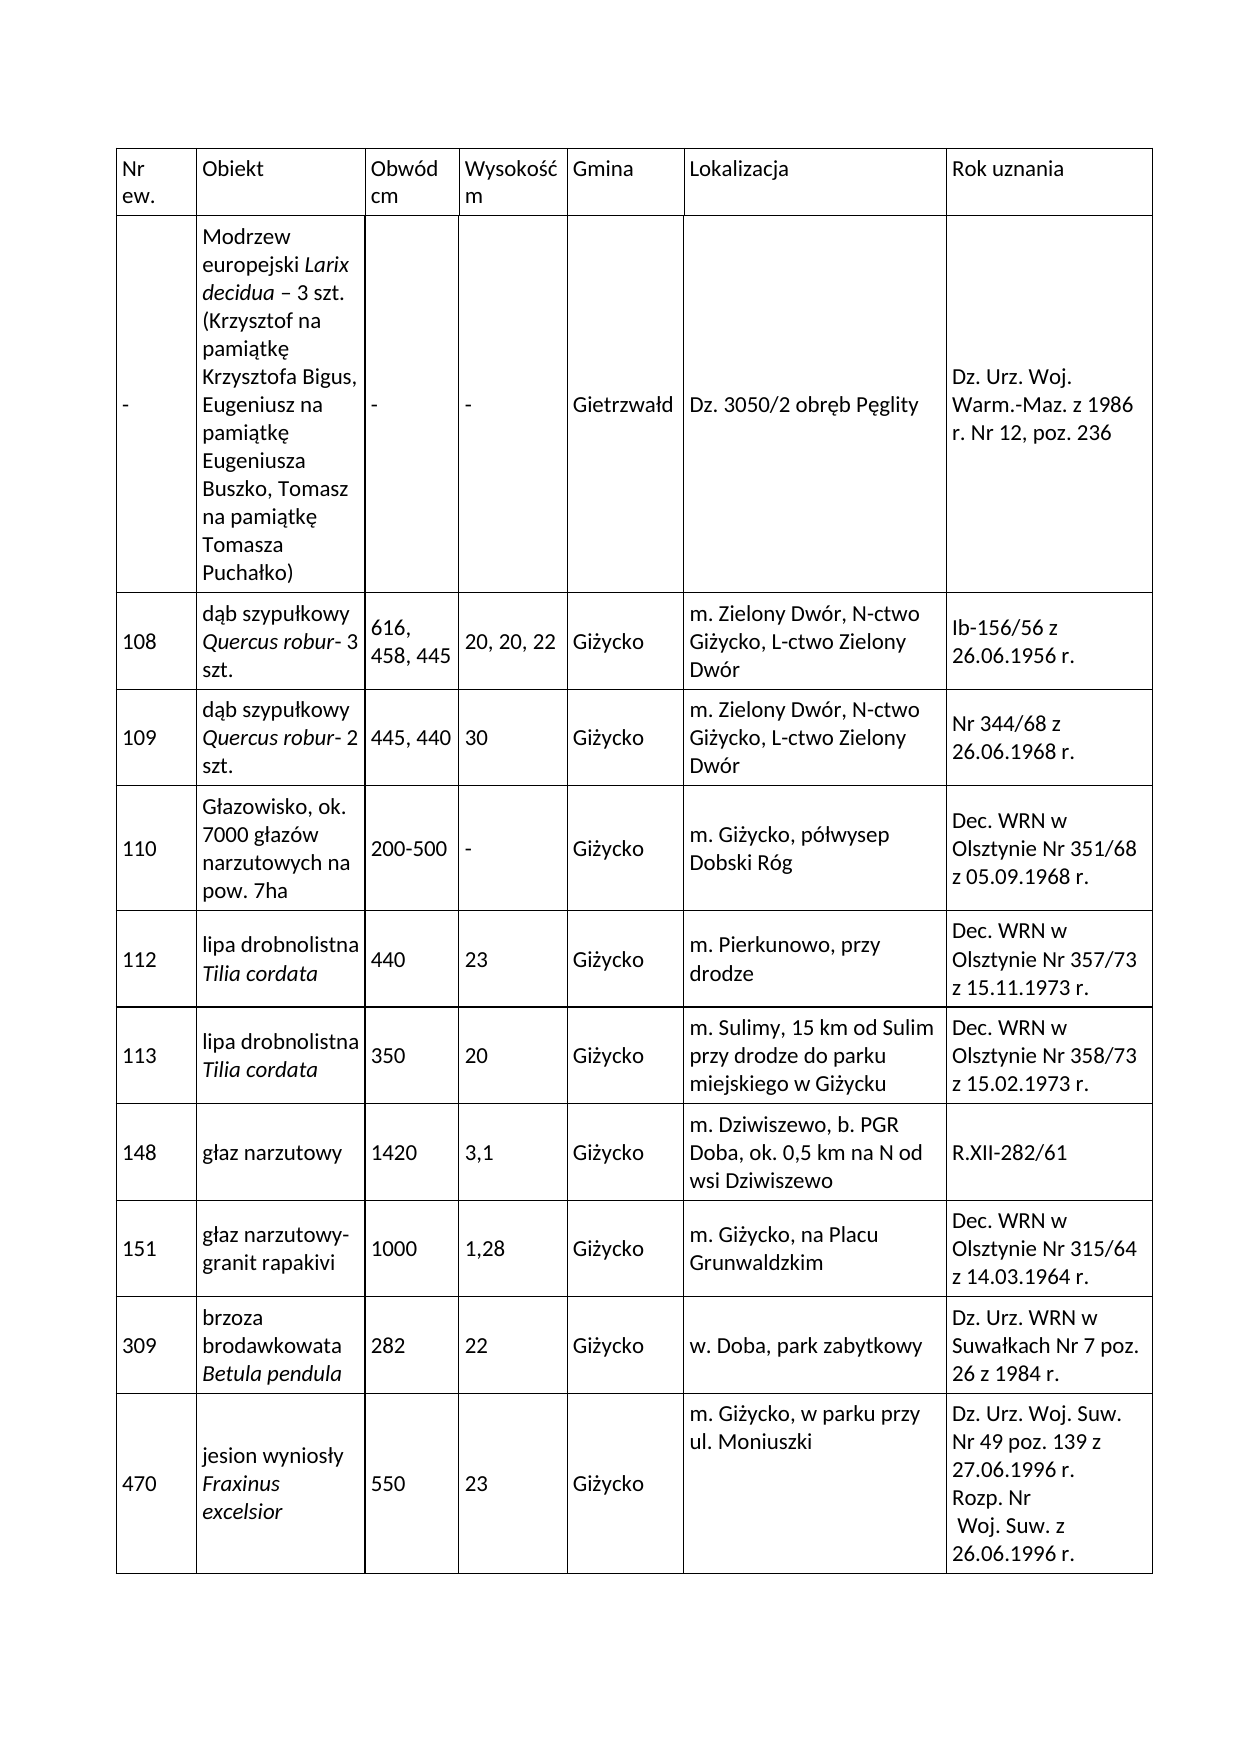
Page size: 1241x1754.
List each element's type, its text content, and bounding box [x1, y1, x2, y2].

table_cell 112 [117, 911, 196, 1006]
table_cell Dz. Urz. Woj. Warm.-Maz. z 1986 r. Nr 12, poz. 236 [947, 216, 1152, 592]
table_cell Giżycko [568, 1008, 683, 1103]
table_cell 22 [459, 1297, 567, 1393]
table_cell lipa drobnolistna Tilia cordata [197, 911, 364, 1006]
table_cell 3,1 [459, 1104, 567, 1199]
table_cell Giżycko [568, 593, 683, 689]
table_header Obwód cm [366, 149, 459, 215]
table_cell 1000 [366, 1201, 458, 1296]
table_cell 148 [117, 1104, 196, 1199]
table_cell 151 [117, 1201, 196, 1296]
table_header Gmina [568, 149, 684, 215]
table_header Obiekt [197, 149, 365, 215]
table_cell m. Pierkunowo, przy drodze [684, 911, 946, 1006]
table_cell 20 [459, 1008, 567, 1103]
table_cell m. Giżycko, półwysep Dobski Róg [684, 786, 946, 910]
table_cell m. Zielony Dwór, N-ctwo Giżycko, L-ctwo Zielony Dwór [684, 690, 946, 785]
table_cell Nr 344/68 z 26.06.1968 r. [947, 690, 1152, 785]
table_cell 108 [117, 593, 196, 689]
table_cell w. Doba, park zabytkowy [684, 1297, 946, 1393]
table_cell 113 [117, 1008, 196, 1103]
table_cell Giżycko [568, 1394, 683, 1573]
table_cell 23 [459, 1394, 567, 1573]
table_cell 1420 [366, 1104, 458, 1199]
table_cell - [117, 216, 196, 592]
table_cell 30 [459, 690, 567, 785]
table_cell Giżycko [568, 786, 683, 910]
table_cell 23 [459, 911, 567, 1006]
table_cell 440 [366, 911, 458, 1006]
table_cell dąb szypułkowy Quercus robur- 2 szt. [197, 690, 364, 785]
table_cell Dz. Urz. WRN w Suwałkach Nr 7 poz. 26 z 1984 r. [947, 1297, 1152, 1393]
table_cell 616, 458, 445 [366, 593, 458, 689]
table_cell głaz narzutowy [197, 1104, 364, 1199]
table_cell Giżycko [568, 911, 683, 1006]
table_cell Dz. Urz. Woj. Suw. Nr 49 poz. 139 z 27.06.1996 r. Rozp. Nr Woj. Suw. z 26.06.1996 r. [947, 1394, 1152, 1573]
table_cell Dec. WRN w Olsztynie Nr 357/73 z 15.11.1973 r. [947, 911, 1152, 1006]
table_cell dąb szypułkowy Quercus robur- 3 szt. [197, 593, 364, 689]
table_cell głaz narzutowy- granit rapakivi [197, 1201, 364, 1296]
table_cell 20, 20, 22 [459, 593, 567, 689]
table_cell 550 [366, 1394, 458, 1573]
table_cell 110 [117, 786, 196, 910]
table_cell Dec. WRN w Olsztynie Nr 351/68 z 05.09.1968 r. [947, 786, 1152, 910]
table_cell 445, 440 [366, 690, 458, 785]
table_cell Głazowisko, ok. 7000 głazów narzutowych na pow. 7ha [197, 786, 364, 910]
table_cell Dec. WRN w Olsztynie Nr 315/64 z 14.03.1964 r. [947, 1201, 1152, 1296]
table_cell m. Sulimy, od Sulim przy drodze do parku miejskiego w Giżycku [684, 1008, 946, 1103]
table_header Rok uznania [947, 149, 1152, 215]
table_cell Ib-156/56 z 26.06.1956 r. [947, 593, 1152, 689]
table_cell R.XII-282/61 [947, 1104, 1152, 1199]
table_header Nr ew. [117, 149, 196, 215]
table_cell lipa drobnolistna Tilia cordata [197, 1008, 364, 1103]
table_cell 309 [117, 1297, 196, 1393]
table_cell m. Giżycko, w parku przy ul. Moniuszki [684, 1394, 946, 1573]
table_cell Giżycko [568, 1201, 683, 1296]
table_cell jesion wyniosły Fraxinus excelsior [197, 1394, 364, 1573]
table_cell m. Giżycko, na Placu Grunwaldzkim [684, 1201, 946, 1296]
table_cell Gietrzwałd [568, 216, 683, 592]
table_cell Dz. 3050/2 obręb Pęglity [684, 216, 946, 592]
table_cell - [459, 786, 567, 910]
table_cell 109 [117, 690, 196, 785]
table_cell 350 [366, 1008, 458, 1103]
table_cell Dec. WRN w Olsztynie Nr 358/73 z 15.02.1973 r. [947, 1008, 1152, 1103]
table_cell - [459, 216, 567, 592]
table_cell brzoza brodawkowata Betula pendula [197, 1297, 364, 1393]
table_cell 470 [117, 1394, 196, 1573]
table_cell - [366, 216, 458, 592]
table_cell Modrzew europejski Larix decidua – 3 szt. (Krzysztof na pamiątkę Krzysztofa Bigus, Eugeniusz na pamiątkę Eugeniusza Buszko, Tomasz na pamiątkę Tomasza Puchałko) [197, 216, 364, 592]
table_cell m. Dziwiszewo, b. PGR Doba, ok. na N od wsi Dziwiszewo [684, 1104, 946, 1199]
table_header Wysokość m [460, 149, 567, 215]
table_cell Giżycko [568, 690, 683, 785]
table_cell 1,28 [459, 1201, 567, 1296]
table_cell Giżycko [568, 1297, 683, 1393]
table_cell Giżycko [568, 1104, 683, 1199]
table_cell 282 [366, 1297, 458, 1393]
table_cell 200-500 [366, 786, 458, 910]
table_header Lokalizacja [685, 149, 946, 215]
table_cell m. Zielony Dwór, N-ctwo Giżycko, L-ctwo Zielony Dwór [684, 593, 946, 689]
